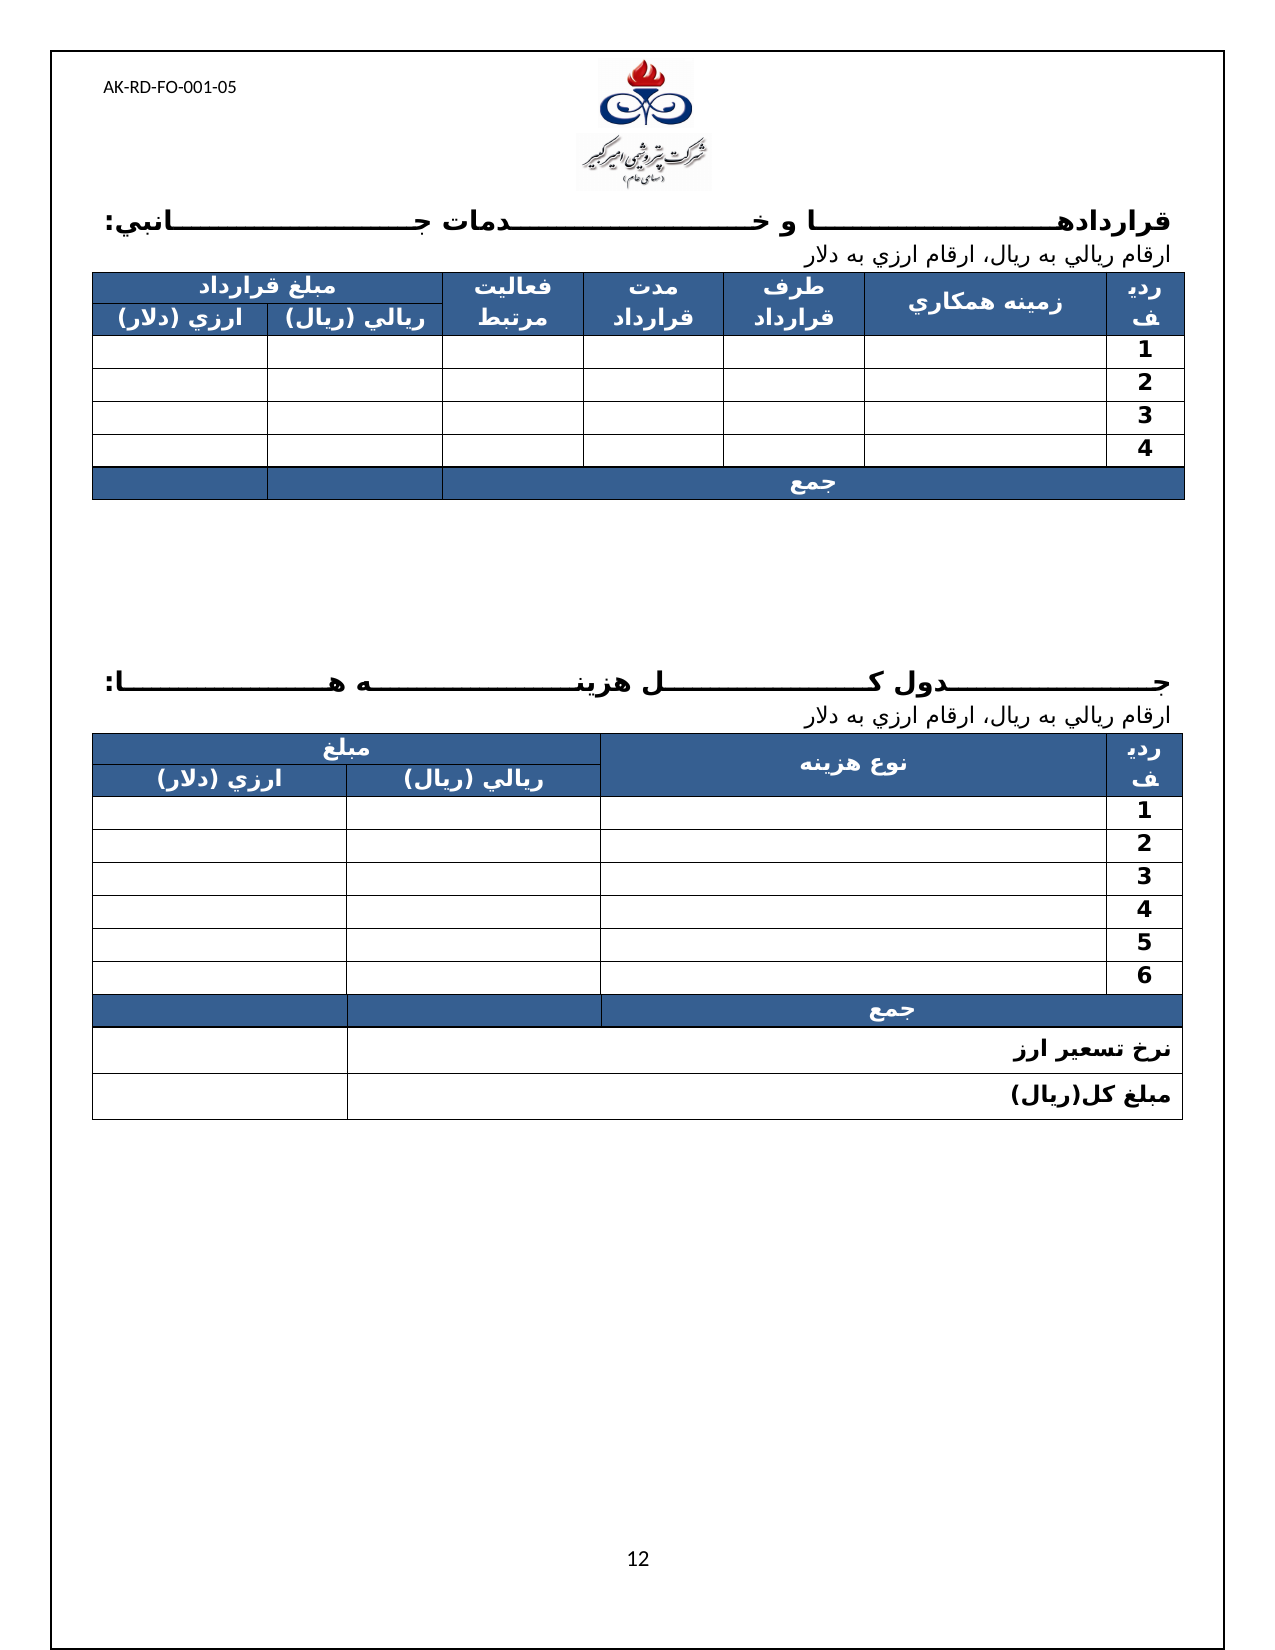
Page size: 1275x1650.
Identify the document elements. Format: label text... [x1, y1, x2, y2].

table_cell [93, 896, 346, 928]
table_cell 3 [1107, 402, 1184, 433]
table_cell 4 [1107, 435, 1184, 466]
table_cell 1 [1107, 797, 1182, 829]
table_cell [93, 929, 346, 961]
table_cell [347, 896, 600, 928]
table_cell [268, 435, 442, 466]
table_header مبلغ [93, 734, 600, 764]
table_header فعاليت مرتبط [443, 273, 583, 335]
table_cell [601, 863, 1106, 895]
table_cell [93, 863, 346, 895]
table_cell [347, 929, 600, 961]
table_header زمينه همكاري [865, 273, 1106, 335]
table_cell [443, 336, 583, 368]
table_cell [268, 369, 442, 401]
table_cell [93, 962, 346, 993]
text جدول كل هزينه ها: ارقام ريالي به ريال، ارقام ارزي به دلار [103, 667, 1171, 729]
table_cell [268, 402, 442, 433]
table_header مبلغ قرارداد [93, 273, 442, 303]
table_cell 6 [1107, 962, 1182, 993]
table_header نوع هزينه [601, 734, 1106, 796]
table_cell ارزي (دلار) [93, 304, 267, 335]
table_cell [93, 1028, 347, 1073]
table_cell 2 [1107, 830, 1182, 862]
table_cell [584, 336, 723, 368]
table_cell [347, 863, 600, 895]
table_header طرف قرارداد [724, 273, 864, 335]
table_cell جمع [602, 995, 1182, 1026]
table_cell 1 [1107, 336, 1184, 368]
table_cell [348, 995, 601, 1026]
table_cell [443, 369, 583, 401]
table_cell [93, 369, 267, 401]
table_cell مبلغ كل(ريال) [348, 1074, 1182, 1119]
table_cell [601, 896, 1106, 928]
table_cell [601, 929, 1106, 961]
table_cell [865, 336, 1106, 368]
table_cell [724, 435, 864, 466]
table_cell 3 [1107, 863, 1182, 895]
table_cell [93, 797, 346, 829]
table_cell [584, 435, 723, 466]
table_cell [268, 336, 442, 368]
table_cell ريالي (ريال) [268, 304, 442, 335]
table_cell [268, 468, 442, 499]
table_cell [865, 435, 1106, 466]
table_cell [724, 336, 864, 368]
table_cell [93, 1074, 347, 1119]
table_cell [724, 369, 864, 401]
table_cell [347, 830, 600, 862]
table_cell [601, 830, 1106, 862]
table_cell [93, 402, 267, 433]
table_cell [584, 369, 723, 401]
table_cell 5 [1107, 929, 1182, 961]
table_cell 4 [1107, 896, 1182, 928]
table_cell [601, 962, 1106, 993]
table_cell [443, 402, 583, 433]
table_cell [865, 369, 1106, 401]
table_cell ريالي (ريال) [347, 765, 600, 796]
table_cell [93, 435, 267, 466]
table_cell [443, 435, 583, 466]
table_cell [93, 336, 267, 368]
table_cell 2 [1107, 369, 1184, 401]
table_header مدت قرارداد [584, 273, 723, 335]
picture [598, 58, 694, 128]
table_cell جمع [443, 468, 1184, 499]
text قراردادها و خدمات جانبي: ارقام ريالي به ريال، ارقام ارزي به دلار [103, 206, 1171, 268]
table_cell [724, 402, 864, 433]
table_cell [584, 402, 723, 433]
table_header رديف [1107, 734, 1182, 796]
table_cell ارزي (دلار) [93, 765, 346, 796]
table_cell [93, 830, 346, 862]
picture [576, 133, 712, 191]
table_cell [93, 468, 267, 499]
table_cell [347, 797, 600, 829]
table_cell [601, 797, 1106, 829]
table_cell نرخ تسعير ارز [348, 1028, 1182, 1073]
table_cell [93, 995, 347, 1026]
table_header رديف [1107, 273, 1184, 335]
table_cell [347, 962, 600, 993]
table_cell [865, 402, 1106, 433]
